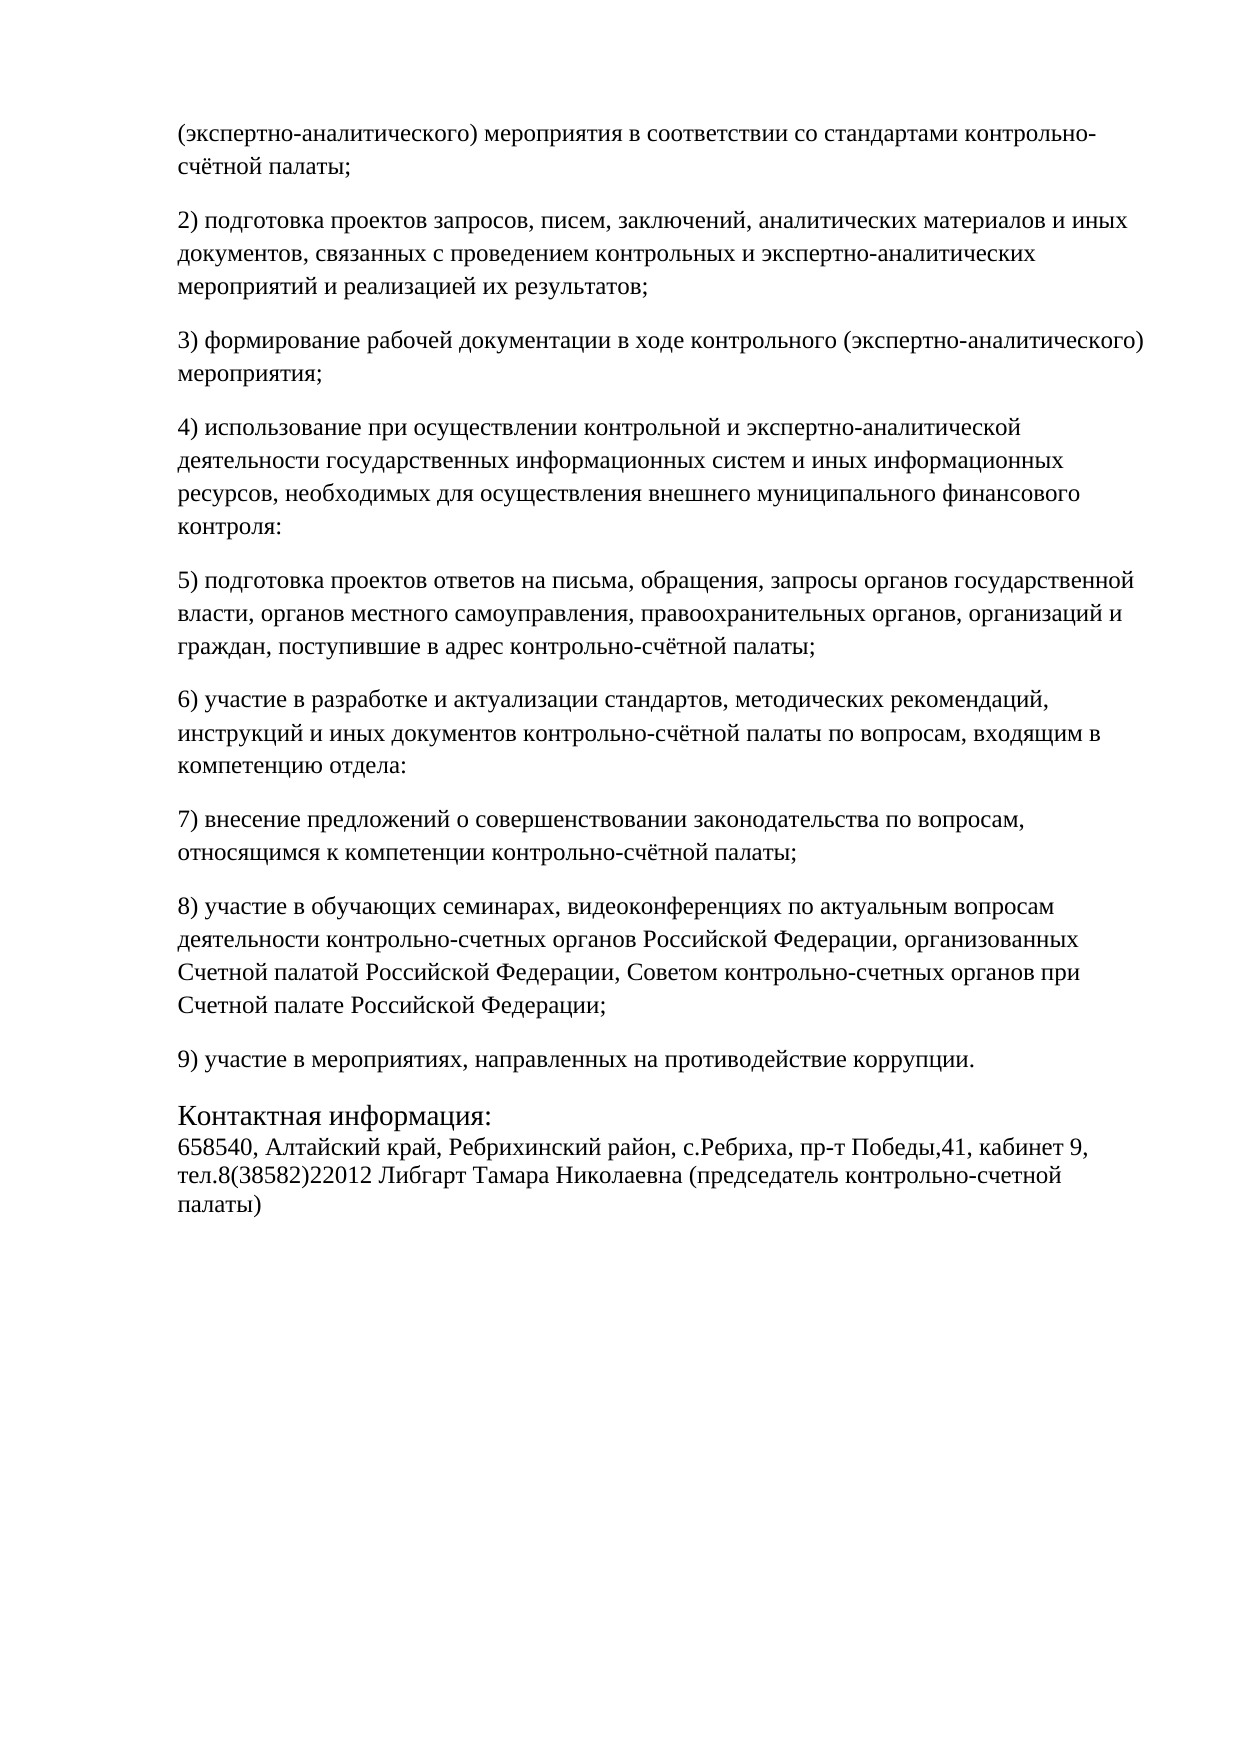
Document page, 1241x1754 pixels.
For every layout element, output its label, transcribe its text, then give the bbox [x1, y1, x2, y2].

text 8) участие в обучающих семинарах, видеоконференциях по актуальным вопросам деятельности контрольно-счетных органов Российской Федерации, организованных Счетной палатой Российской Федерации, Советом контрольно-счетных органов при Счетной палате Российской Федерации; [177, 891, 1152, 1019]
text Контактная информация: [177, 1098, 1152, 1132]
text 9) участие в мероприятиях, направленных на противодействие коррупции. [177, 1044, 1152, 1073]
text 4) использование при осуществлении контрольной и экспертно-аналитической деятельности государственных информационных систем и иных информационных ресурсов, необходимых для осуществления внешнего муниципального финансового контроля: [177, 412, 1152, 539]
text 7) внесение предложений о совершенствовании законодательства по вопросам, относящимся к компетенции контрольно-счётной палаты; [177, 804, 1152, 866]
text 658540, Алтайский край, Ребрихинский район, с.Ребриха, пр-т Победы,41, кабинет 9, тел.8(38582)22012 Либгарт Тамара Николаевна (председатель контрольно-счетной палаты) [177, 1132, 1152, 1218]
text 3) формирование рабочей документации в ходе контрольного (экспертно-аналитического) мероприятия; [177, 325, 1152, 387]
text 6) участие в разработке и актуализации стандартов, методических рекомендаций, инструкций и иных документов контрольно-счётной палаты по вопросам, входящим в компетенцию отдела: [177, 684, 1152, 779]
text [177, 118, 1152, 180]
text 2) подготовка проектов запросов, писем, заключений, аналитических материалов и иных документов, связанных с проведением контрольных и экспертно-аналитических мероприятий и реализацией их результатов; [177, 205, 1152, 300]
text 5) подготовка проектов ответов на письма, обращения, запросы органов государственной власти, органов местного самоуправления, правоохранительных органов, организаций и граждан, поступившие в адрес контрольно-счётной палаты; [177, 565, 1152, 659]
